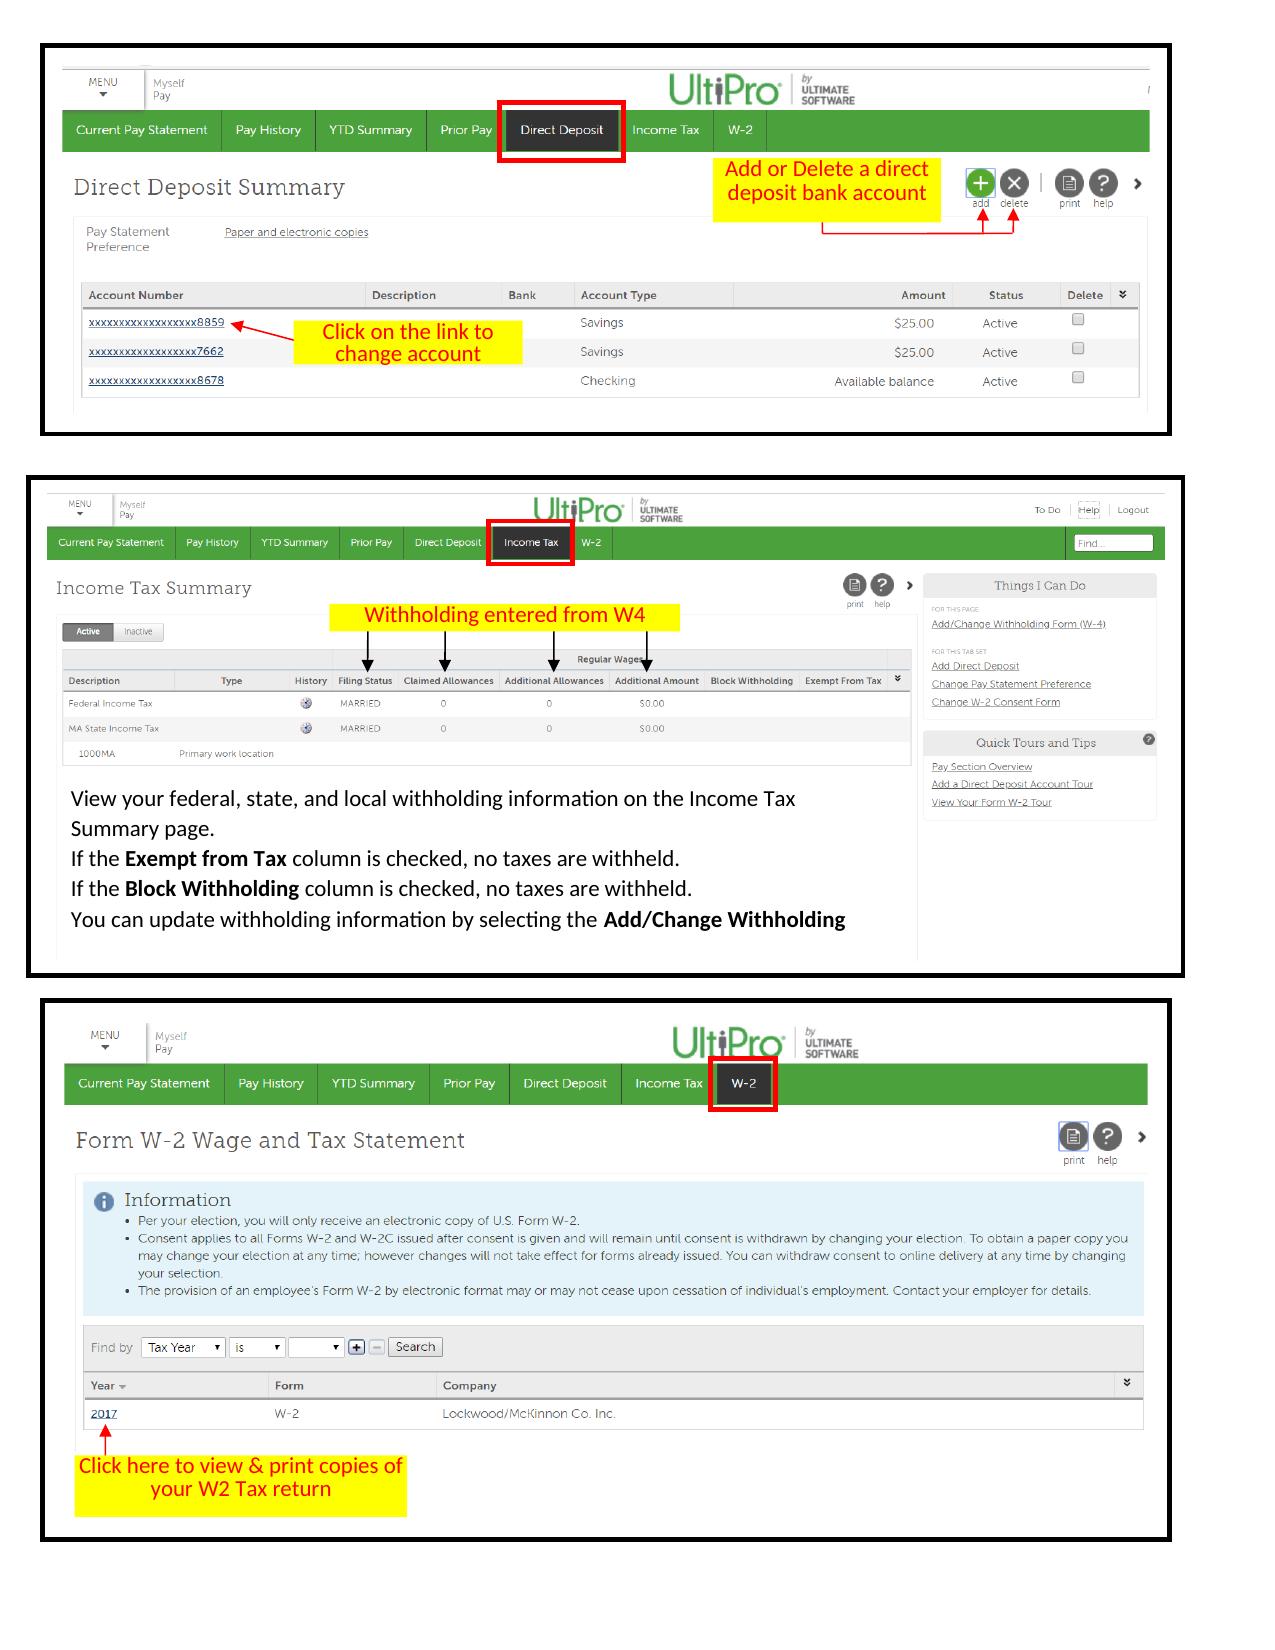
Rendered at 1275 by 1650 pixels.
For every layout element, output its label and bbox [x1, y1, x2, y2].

picture [47, 493, 1165, 961]
picture [61, 63, 1150, 413]
picture [64, 1023, 1148, 1452]
